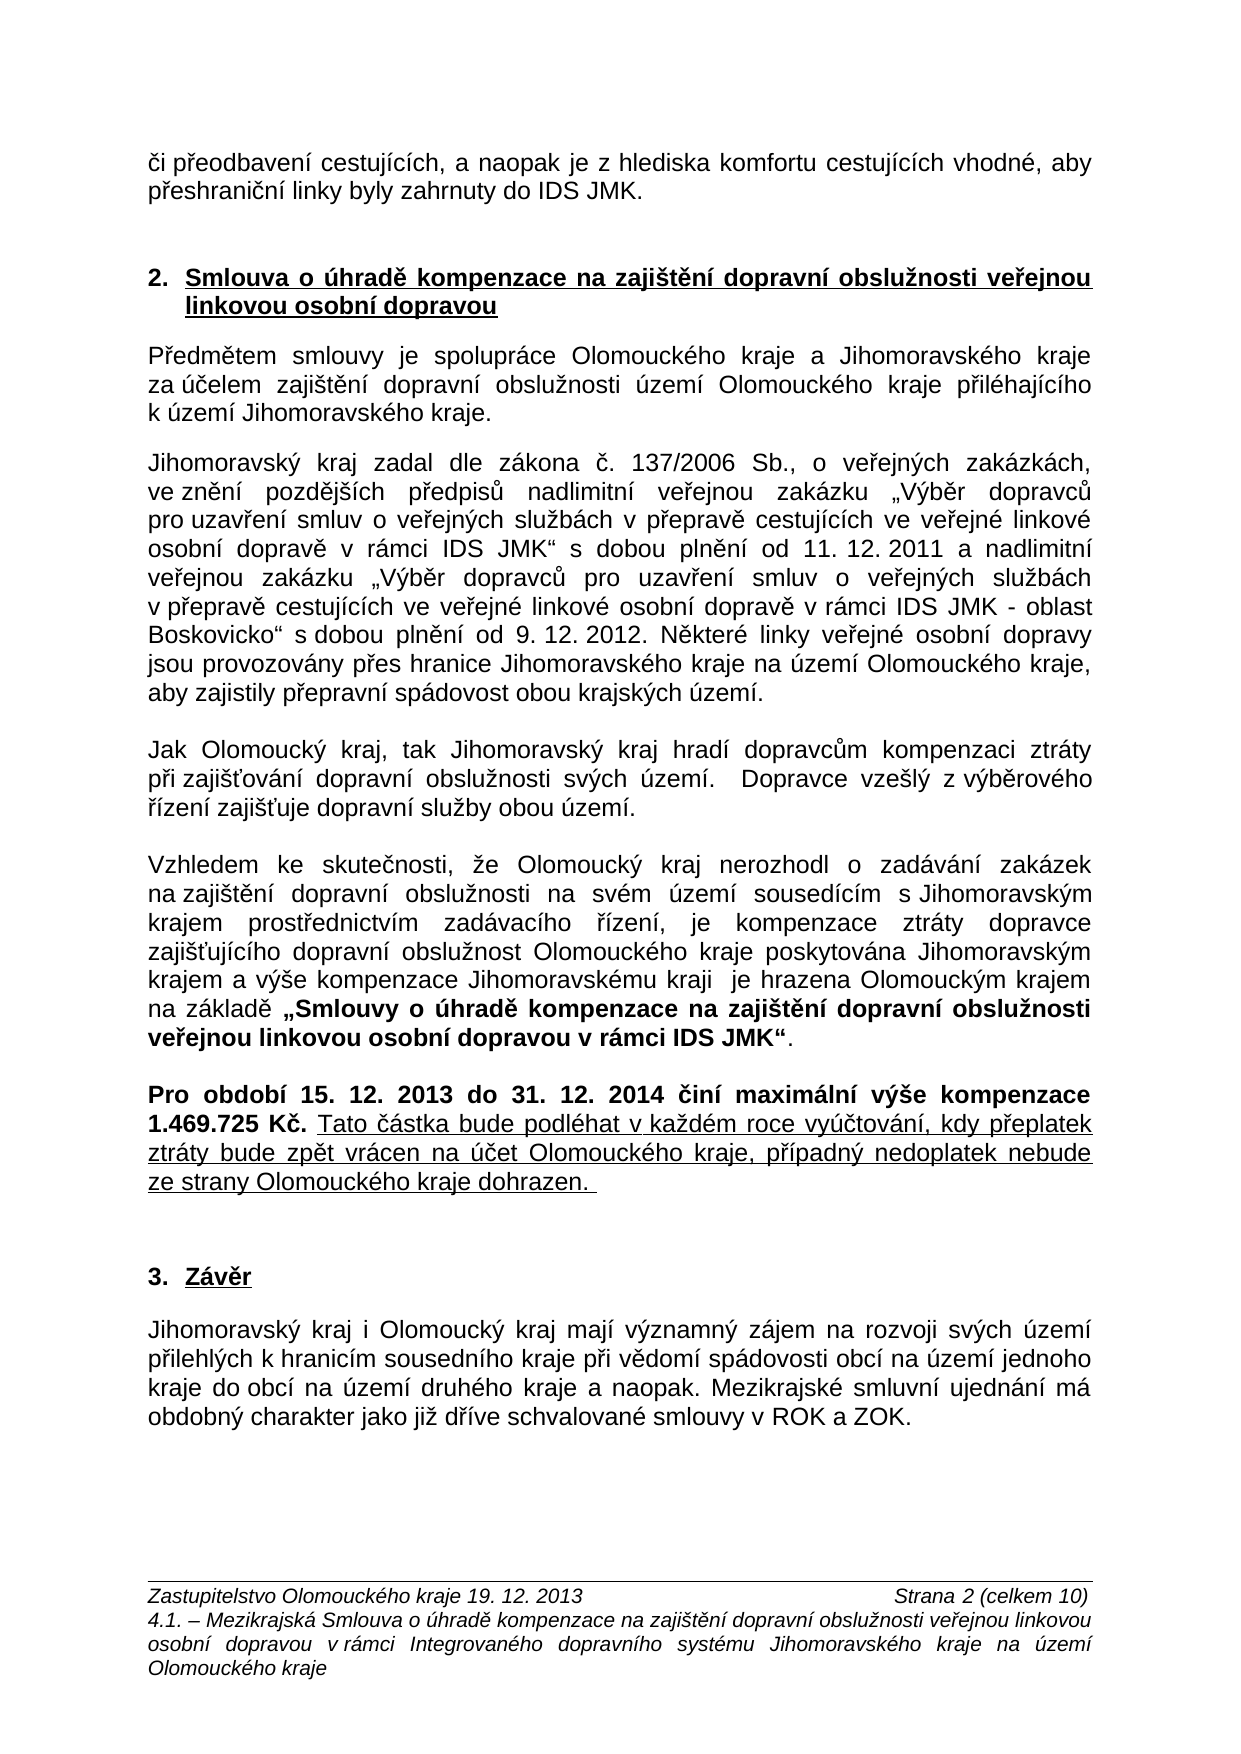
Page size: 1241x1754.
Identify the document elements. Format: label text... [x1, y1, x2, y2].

list Závěr [148, 1262, 1093, 1291]
text Jihomoravský kraj i Olomoucký kraj mají významný zájem na rozvoji svých území přilehlých k hranicím sousedního kraje při vědomí spádovosti obcí na území jednoho kraje do obcí na území druhého kraje a naopak. Mezikrajské smluvní ujednání má obdobný charakter jako již dříve schvalované smlouvy v ROK a ZOK. [148, 1316, 1093, 1431]
text Jihomoravský kraj zadal dle zákona č. 137/2006 Sb., o veřejných zakázkách, ve znění pozdějších předpisů nadlimitní veřejnou zakázku „Výběr dopravců pro uzavření smluv o veřejných službách v přepravě cestujících ve veřejné linkové osobní dopravě v rámci IDS JMK“ s dobou plnění od 11. 12. 2011 a nadlimitní veřejnou zakázku „Výběr dopravců pro uzavření smluv o veřejných službách v přepravě cestujících ve veřejné linkové osobní dopravě v rámci IDS JMK - oblast Boskovicko“ s dobou plnění od 9. 12. 2012. Některé linky veřejné osobní dopravy jsou provozovány přes hranice Jihomoravského kraje na území Olomouckého kraje, aby zajistily přepravní spádovost obou krajských území. [148, 448, 1093, 707]
list Pro období 15. 12. 2013 do 31. 12. 2014 činí maximální výše kompenzace 1.469.725 Kč. Tato částka bude podléhat v každém roce vyúčtování, kdy přeplatek ztráty bude zpět vrácen na účet Olomouckého kraje, případný nedoplatek nebude ze strany Olomouckého kraje dohrazen. [148, 1081, 1093, 1163]
list Pro období 15. 12. 2013 do 31. 12. 2014 činí maximální výše kompenzace 1.469.725 Kč. Tato částka bude podléhat v každém roce vyúčtování, kdy přeplatek ztráty bude zpět vrácen na účet Olomouckého kraje, případný nedoplatek nebude ze strany Olomouckého kraje dohrazen. [148, 1164, 1093, 1196]
text Jak Olomoucký kraj, tak Jihomoravský kraj hradí dopravcům kompenzaci ztráty při zajišťování dopravní obslužnosti svých území. Dopravce vzešlý z výběrového řízení zajišťuje dopravní služby obou území. [148, 736, 1093, 822]
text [148, 148, 1093, 205]
list Předmětem smlouvy je spolupráce Olomouckého kraje a Jihomoravského kraje za účelem zajištění dopravní obslužnosti území Olomouckého kraje přiléhajícího k území Jihomoravského kraje. [148, 341, 1093, 427]
list Vzhledem ke skutečnosti, že Olomoucký kraj nerozhodl o zadávání zakázek na zajištění dopravní obslužnosti na svém území sousedícím s Jihomoravským krajem prostřednictvím zadávacího řízení, je kompenzace ztráty dopravce zajišťujícího dopravní obslužnost Olomouckého kraje poskytována Jihomoravským krajem a výše kompenzace Jihomoravskému kraji je hrazena Olomouckým krajem na základě „Smlouvy o úhradě kompenzace na zajištění dopravní obslužnosti veřejnou linkovou osobní dopravou v rámci IDS JMK“. [148, 851, 1093, 1052]
list Smlouva o úhradě kompenzace na zajištění dopravní obslužnosti veřejnou linkovou osobní dopravou [148, 263, 1093, 320]
